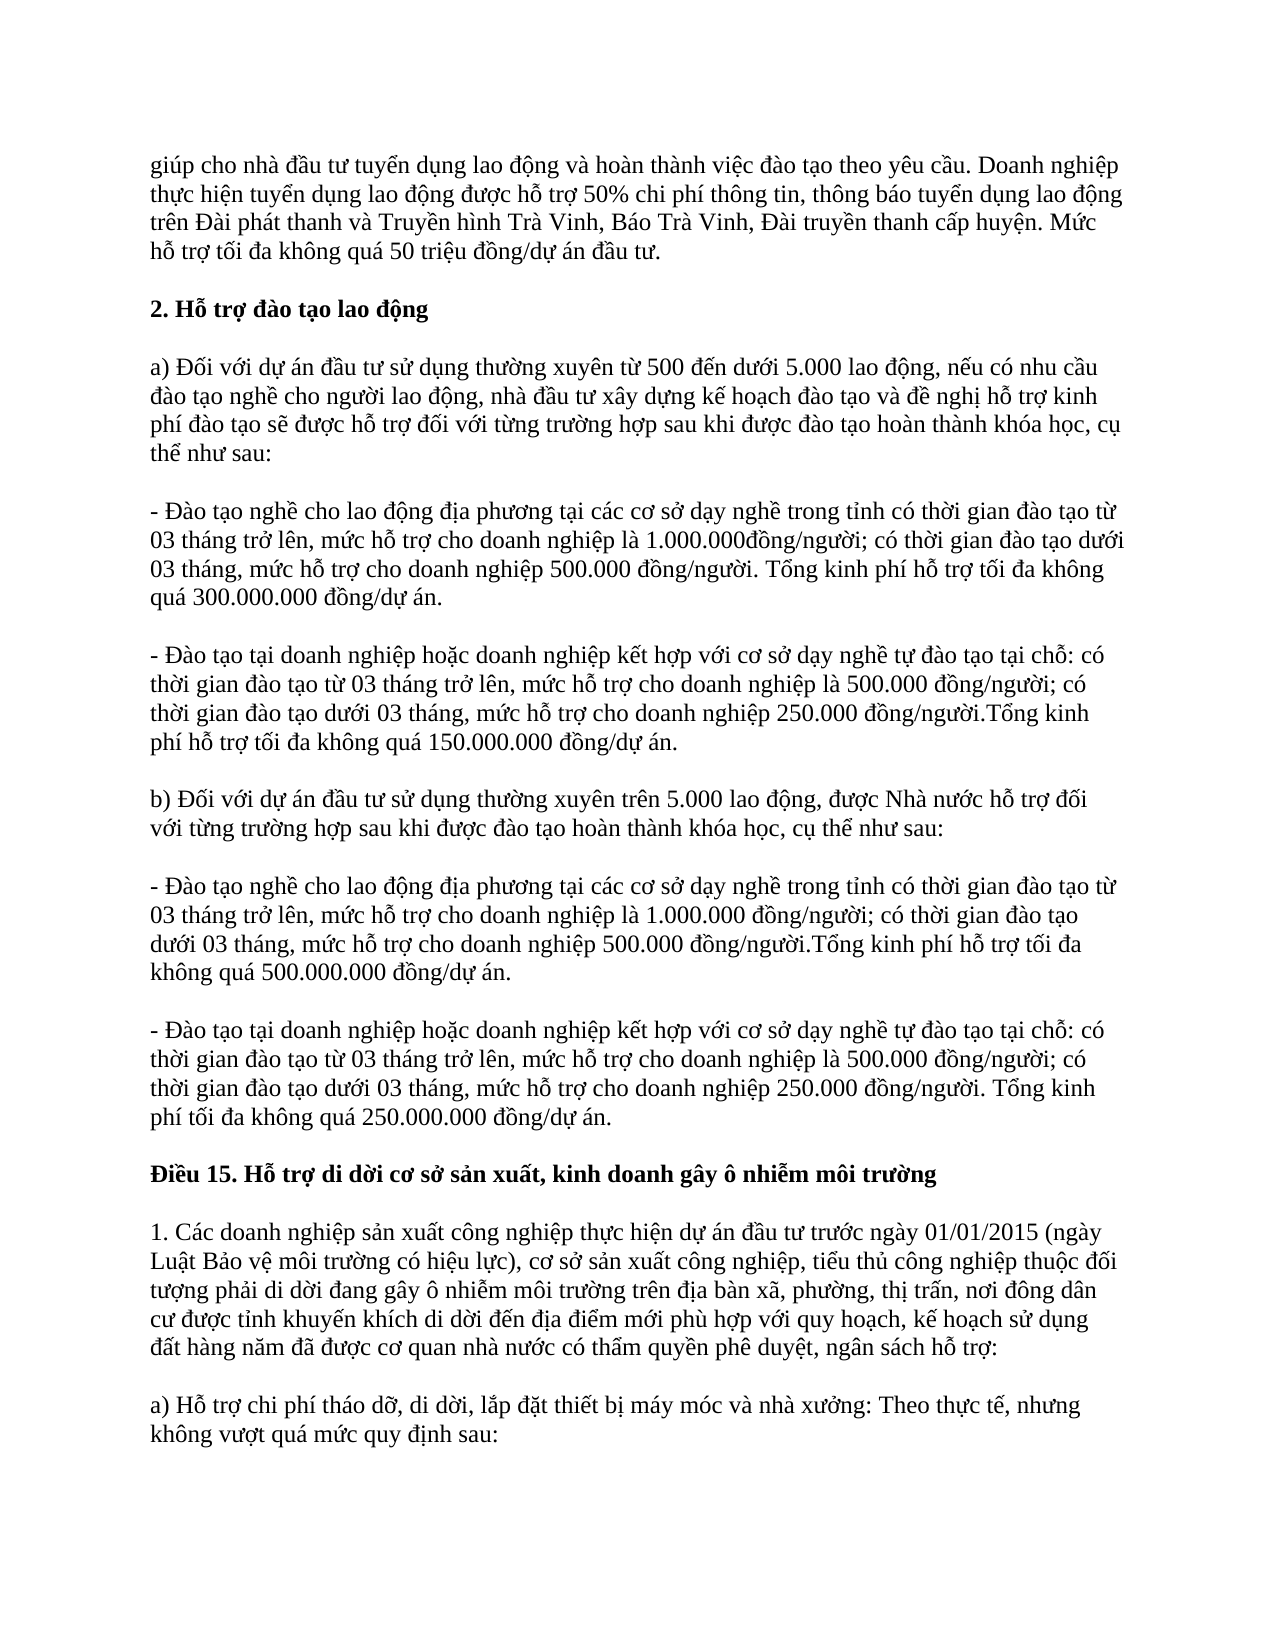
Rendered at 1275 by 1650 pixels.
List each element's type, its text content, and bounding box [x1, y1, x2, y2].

text 2. Hỗ trợ đào tạo lao động [150, 294, 1125, 323]
text a) Hỗ trợ chi phí tháo dỡ, di dời, lắp đặt thiết bị máy móc và nhà xưởng: Theo thực tế, nhưng không vượt quá mức quy định sau: [150, 1390, 1125, 1448]
text b) Đối với dự án đầu tư sử dụng thường xuyên trên 5.000 lao động, được Nhà nước hỗ trợ đối với từng trường hợp sau khi được đào tạo hoàn thành khóa học, cụ thể như sau: [150, 784, 1125, 842]
text a) Đối với dự án đầu tư sử dụng thường xuyên từ 500 đến dưới 5.000 lao động, nếu có nhu cầu đào tạo nghề cho người lao động, nhà đầu tư xây dựng kế hoạch đào tạo và đề nghị hỗ trợ kinh phí đào tạo sẽ được hỗ trợ đối với từng trường hợp sau khi được đào tạo hoàn thành khóa học, cụ thể như sau: [150, 352, 1125, 467]
text - Đào tạo tại doanh nghiệp hoặc doanh nghiệp kết hợp với cơ sở dạy nghề tự đào tạo tại chỗ: có thời gian đào tạo từ 03 tháng trở lên, mức hỗ trợ cho doanh nghiệp là 500.000 đồng/người; có thời gian đào tạo dưới 03 tháng, mức hỗ trợ cho doanh nghiệp 250.000 đồng/người. Tổng kinh phí tối đa không quá 250.000.000 đồng/dự án. [150, 1015, 1125, 1130]
text - Đào tạo tại doanh nghiệp hoặc doanh nghiệp kết hợp với cơ sở dạy nghề tự đào tạo tại chỗ: có thời gian đào tạo từ 03 tháng trở lên, mức hỗ trợ cho doanh nghiệp là 500.000 đồng/người; có thời gian đào tạo dưới 03 tháng, mức hỗ trợ cho doanh nghiệp 250.000 đồng/người.Tổng kinh phí hỗ trợ tối đa không quá 150.000.000 đồng/dự án. [150, 640, 1125, 755]
text 1. Các doanh nghiệp sản xuất công nghiệp thực hiện dự án đầu tư trước ngày 01/01/2015 (ngày Luật Bảo vệ môi trường có hiệu lực), cơ sở sản xuất công nghiệp, tiểu thủ công nghiệp thuộc đối tượng phải di dời đang gây ô nhiễm môi trường trên địa bàn xã, phường, thị trấn, nơi đông dân cư được tỉnh khuyến khích di dời đến địa điểm mới phù hợp với quy hoạch, kế hoạch sử dụng đất hàng năm đã được cơ quan nhà nước có thẩm quyền phê duyệt, ngân sách hỗ trợ: [150, 1217, 1125, 1361]
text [150, 150, 1125, 265]
text Điều 15. Hỗ trợ di dời cơ sở sản xuất, kinh doanh gây ô nhiễm môi trường [150, 1159, 1125, 1188]
text - Đào tạo nghề cho lao động địa phương tại các cơ sở dạy nghề trong tỉnh có thời gian đào tạo từ 03 tháng trở lên, mức hỗ trợ cho doanh nghiệp là 1.000.000 đồng/người; có thời gian đào tạo dưới 03 tháng, mức hỗ trợ cho doanh nghiệp 500.000 đồng/người.Tổng kinh phí hỗ trợ tối đa không quá 500.000.000 đồng/dự án. [150, 871, 1125, 986]
text - Đào tạo nghề cho lao động địa phương tại các cơ sở dạy nghề trong tỉnh có thời gian đào tạo từ 03 tháng trở lên, mức hỗ trợ cho doanh nghiệp là 1.000.000đồng/người; có thời gian đào tạo dưới 03 tháng, mức hỗ trợ cho doanh nghiệp 500.000 đồng/người. Tổng kinh phí hỗ trợ tối đa không quá 300.000.000 đồng/dự án. [150, 496, 1125, 611]
